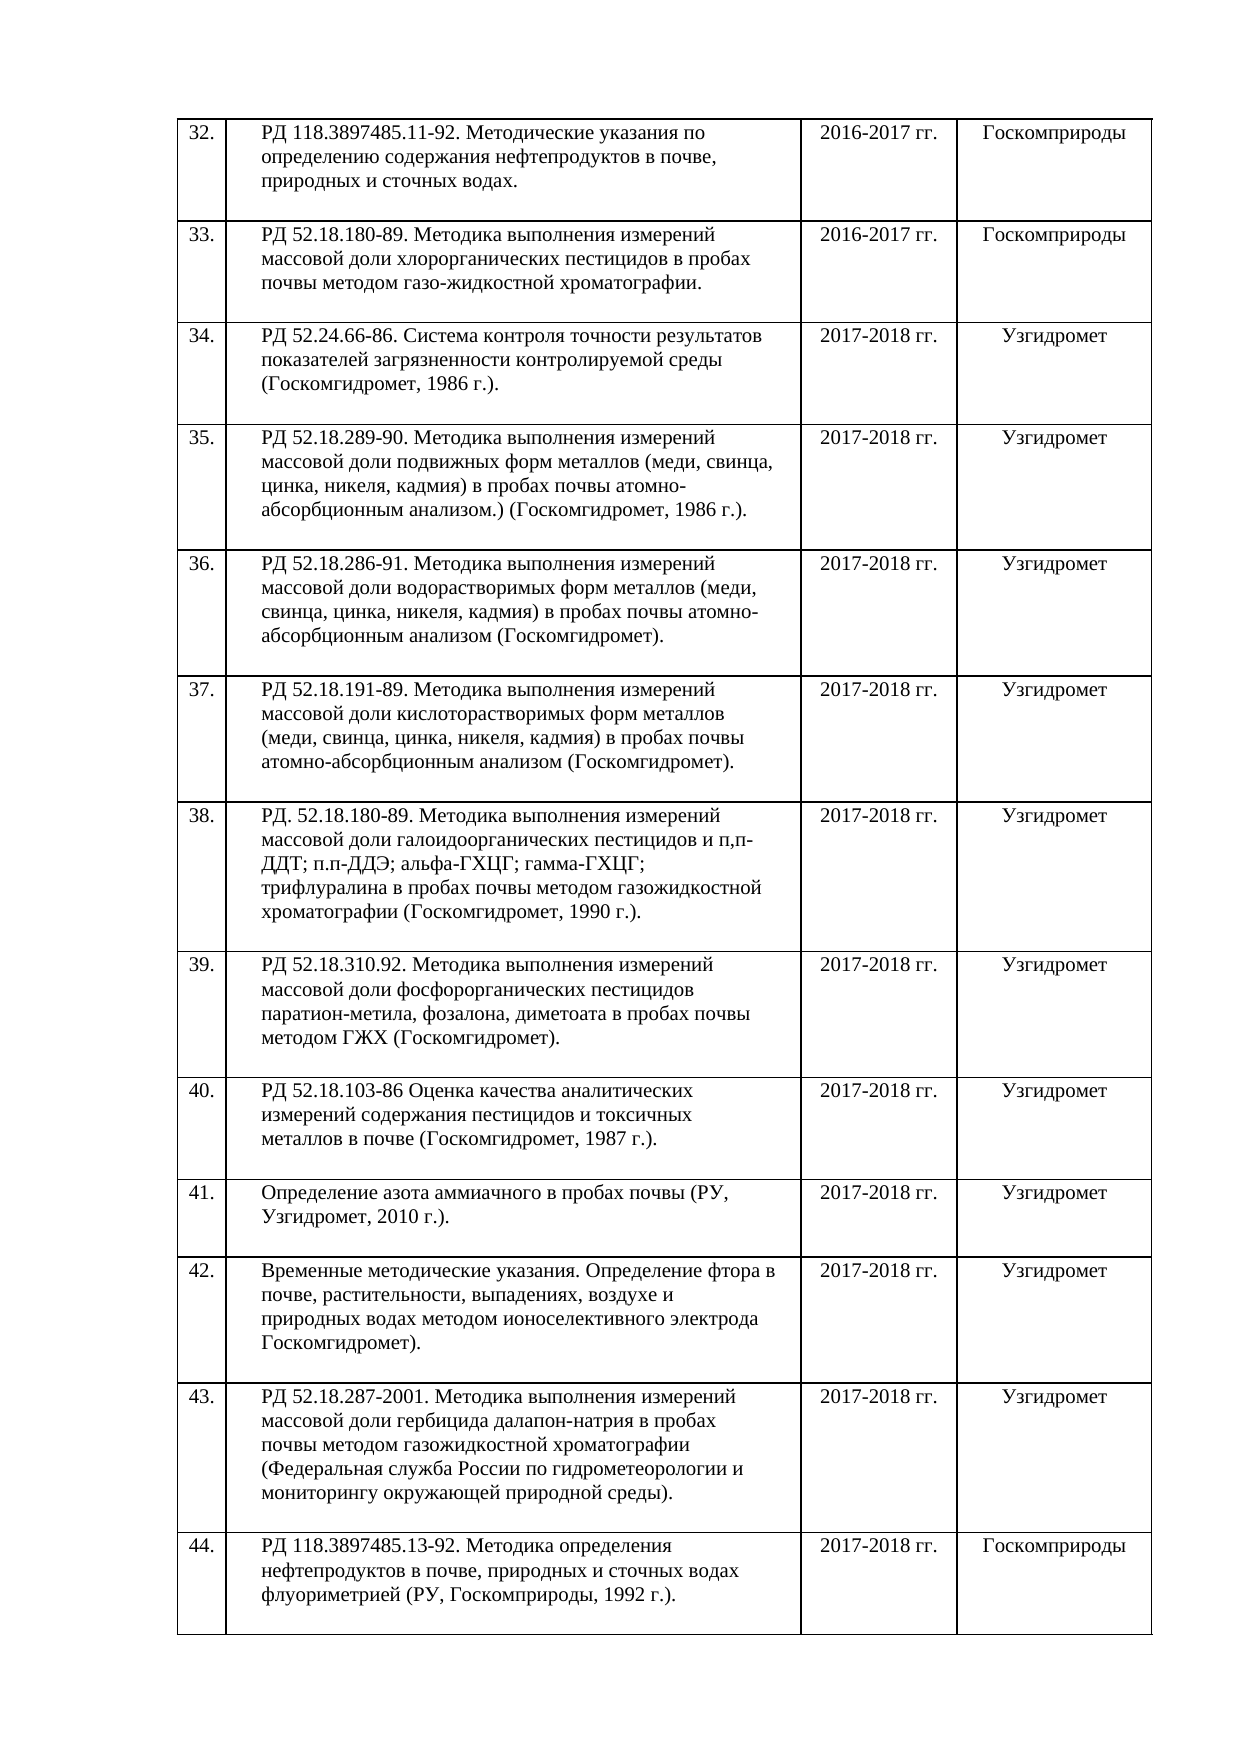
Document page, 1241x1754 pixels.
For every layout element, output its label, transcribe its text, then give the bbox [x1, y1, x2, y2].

table_cell 37. [178, 677, 225, 801]
table_cell 42. [178, 1258, 225, 1382]
table_cell 44. [178, 1533, 225, 1634]
table_cell РД 52.18.289-90. Методика выполнения измерений массовой доли подвижных форм металлов (меди, свинца, цинка, никеля, кадмия) в пробах почвы атомно-абсорбционным анализом.) (Госкомгидромет, 1986 г.). [227, 425, 800, 549]
table_cell Узгидромет [958, 425, 1151, 549]
table_cell 2017-2018 гг. [802, 803, 956, 951]
table_cell 2017-2018 гг. [802, 1533, 956, 1634]
table_cell 2017-2018 гг. [802, 425, 956, 549]
table_cell 2016-2017 гг. [802, 222, 956, 322]
table_cell 35. [178, 425, 225, 549]
table_cell Госкомприроды [958, 222, 1151, 322]
table_cell 33. [178, 222, 225, 322]
table_cell 2017-2018 гг. [802, 677, 956, 801]
table_cell РД 52.24.66-86. Система контроля точности результатов показателей загрязненности контролируемой среды (Госкомгидромет, 1986 г.). [227, 323, 800, 423]
table_cell Узгидромет [958, 952, 1151, 1077]
table_cell 2017-2018 гг. [802, 1258, 956, 1382]
table_cell 32. [178, 120, 225, 220]
table_cell 2016-2017 гг. [802, 120, 956, 220]
table_cell 2017-2018 гг. [802, 952, 956, 1077]
table_cell Временные методические указания. Определение фтора в почве, растительности, выпадениях, воздухе и природных водах методом ионоселективного электрода Госкомгидромет). [227, 1258, 800, 1382]
table_cell Узгидромет [958, 551, 1151, 675]
table_cell Узгидромет [958, 677, 1151, 801]
table_cell 39. [178, 952, 225, 1077]
table_cell Узгидромет [958, 1384, 1151, 1532]
table_cell 43. [178, 1384, 225, 1532]
table_cell РД 118.3897485.13-92. Методика определения нефтепродуктов в почве, природных и сточных водах флуориметрией (РУ, Госкомприроды, 1992 г.). [227, 1533, 800, 1634]
table_cell Узгидромет [958, 323, 1151, 423]
table_cell 34. [178, 323, 225, 423]
table_cell 36. [178, 551, 225, 675]
table_cell РД 52.18.191-89. Методика выполнения измерений массовой доли кислоторастворимых форм металлов (меди, свинца, цинка, никеля, кадмия) в пробах почвы атомно-абсорбционным анализом (Госкомгидромет). [227, 677, 800, 801]
table_cell Узгидромет [958, 1180, 1151, 1256]
table_cell РД. 52.18.180-89. Методика выполнения измерений массовой доли галоидоорганических пестицидов и п,п-ДДТ; п.п-ДДЭ; альфа-ГХЦГ; гамма-ГХЦГ; трифлуралина в пробах почвы методом газожидкостной хроматографии (Госкомгидромет, 1990 г.). [227, 803, 800, 951]
table_cell 40. [178, 1078, 225, 1178]
table_cell 2017-2018 гг. [802, 1078, 956, 1178]
table_cell 2017-2018 гг. [802, 1180, 956, 1256]
table_cell Узгидромет [958, 1078, 1151, 1178]
table_cell Госкомприроды [958, 120, 1151, 220]
table_cell 2017-2018 гг. [802, 1384, 956, 1532]
table_cell Госкомприроды [958, 1533, 1151, 1634]
table_cell 38. [178, 803, 225, 951]
table_cell РД 52.18.180-89. Методика выполнения измерений массовой доли хлорорганических пестицидов в пробах почвы методом газо-жидкостной хроматографии. [227, 222, 800, 322]
table_cell 2017-2018 гг. [802, 323, 956, 423]
table_cell РД 52.18.310.92. Методика выполнения измерений массовой доли фосфорорганических пестицидов паратион-метила, фозалона, диметоата в пробах почвы методом ГЖХ (Госкомгидромет). [227, 952, 800, 1077]
table_cell РД 52.18.286-91. Методика выполнения измерений массовой доли водорастворимых форм металлов (меди, свинца, цинка, никеля, кадмия) в пробах почвы атомно-абсорбционным анализом (Госкомгидромет). [227, 551, 800, 675]
table_cell Определение азота аммиачного в пробах почвы (РУ, Узгидромет, 2010 г.). [227, 1180, 800, 1256]
table_cell Узгидромет [958, 1258, 1151, 1382]
table_cell Узгидромет [958, 803, 1151, 951]
table_cell РД 52.18.287-2001. Методика выполнения измерений массовой доли гербицида далапон-натрия в пробах почвы методом газожидкостной хроматографии (Федеральная служба России по гидрометеорологии и мониторингу окружающей природной среды). [227, 1384, 800, 1532]
table_cell РД 52.18.103-86 Оценка качества аналитических измерений содержания пестицидов и токсичных металлов в почве (Госкомгидромет, 1987 г.). [227, 1078, 800, 1178]
table_cell 41. [178, 1180, 225, 1256]
table_cell 2017-2018 гг. [802, 551, 956, 675]
table_cell РД 118.3897485.11-92. Методические указания по определению содержания нефтепродуктов в почве, природных и сточных водах. [227, 120, 800, 220]
